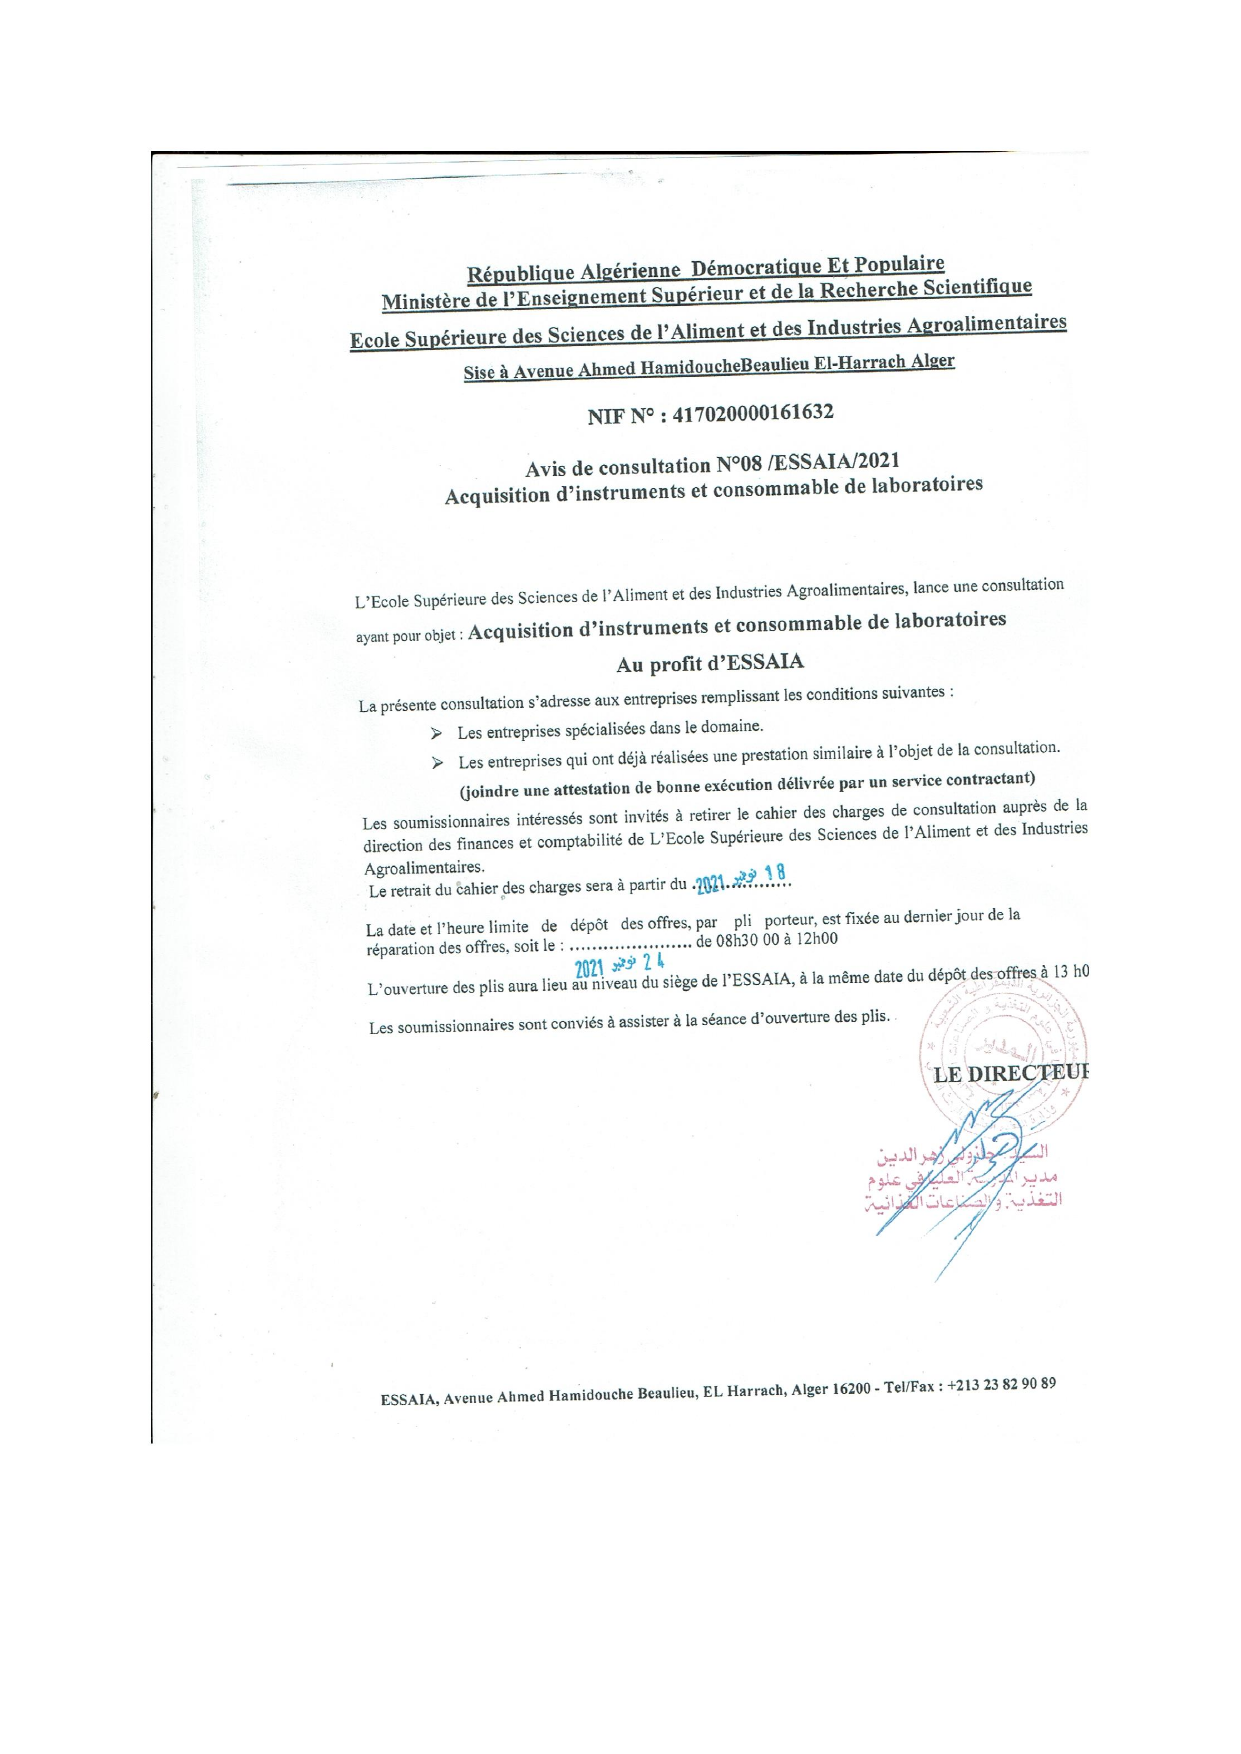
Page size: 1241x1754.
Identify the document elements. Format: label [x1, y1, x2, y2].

picture [147, 147, 1093, 1447]
